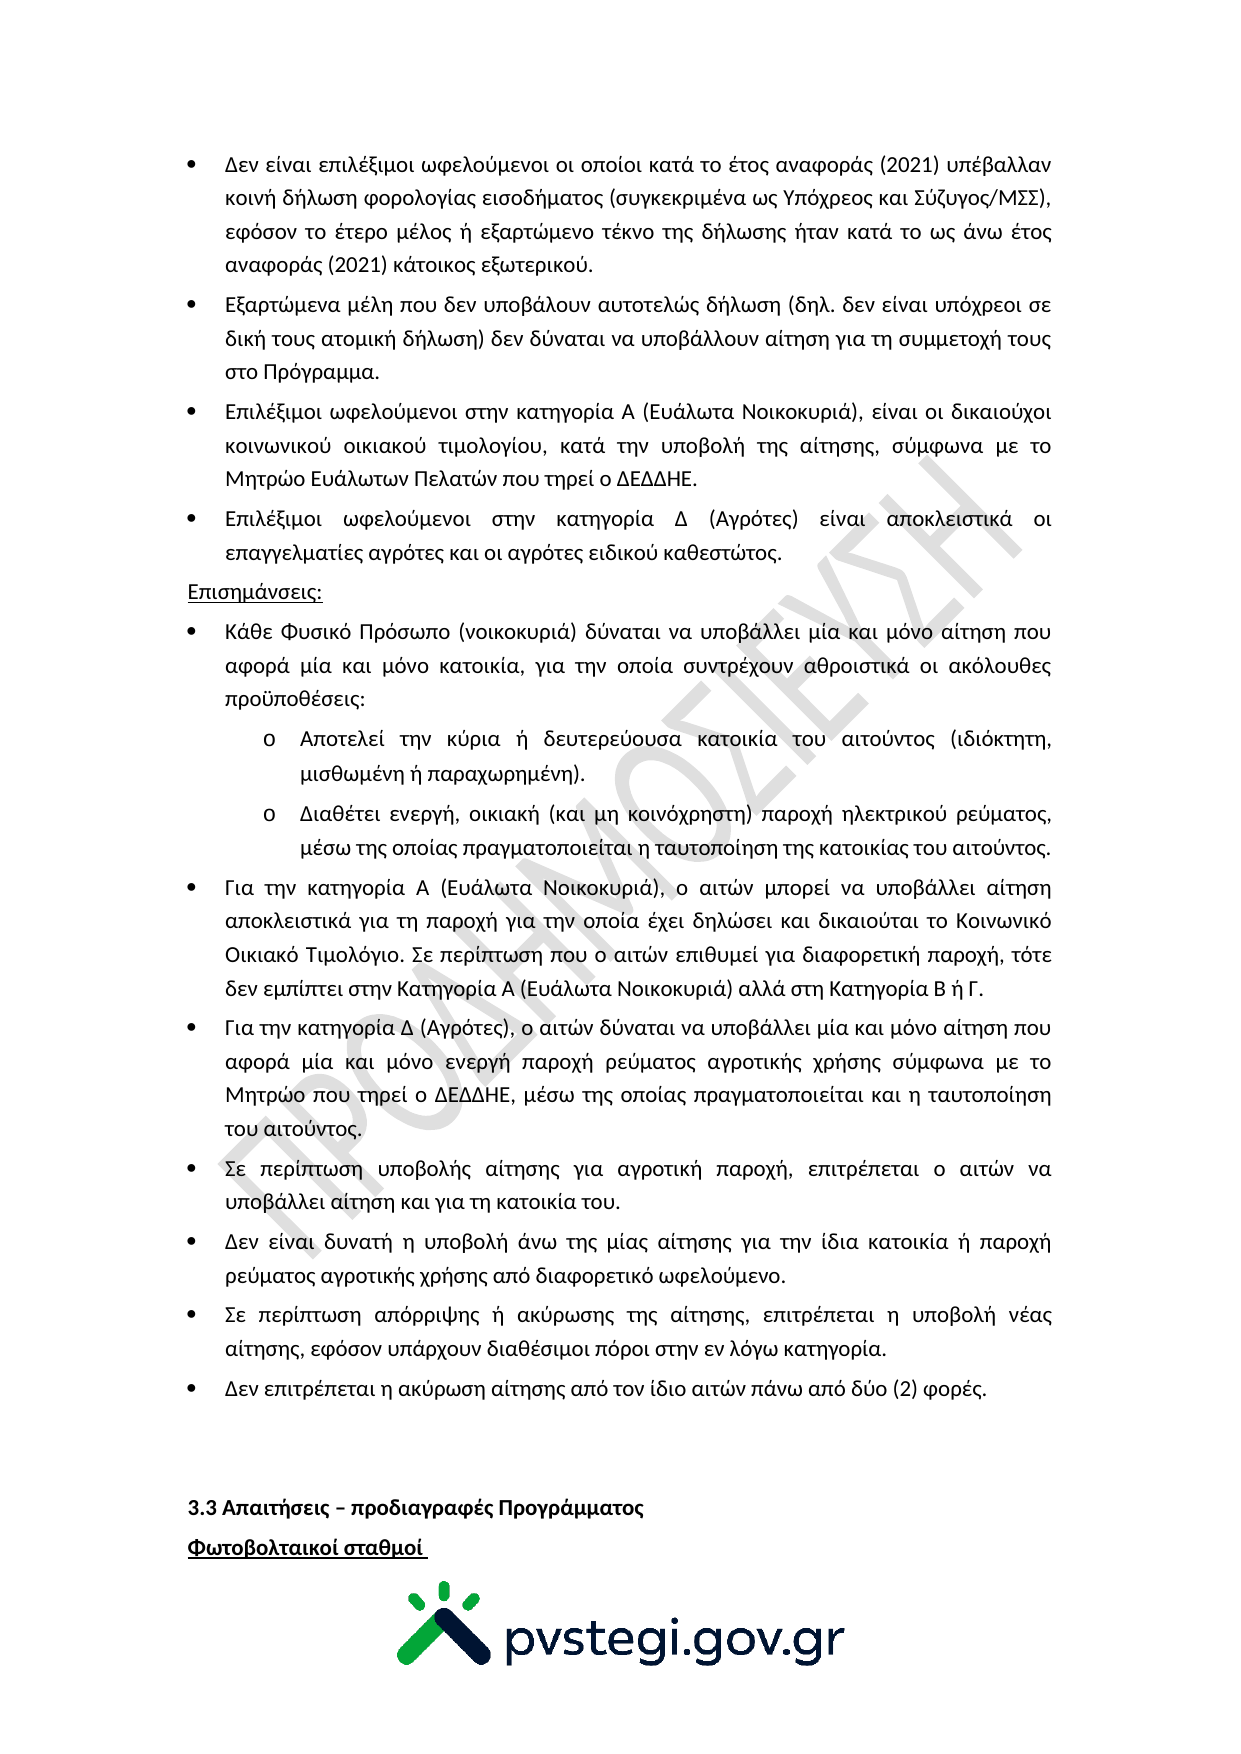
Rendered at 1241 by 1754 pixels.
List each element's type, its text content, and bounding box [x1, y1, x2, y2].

list Επιλέξιμοι ωφελούμενοι στην κατηγορία Α (Ευάλωτα Νοικοκυριά), είναι οι δικαιούχοι κοινωνικού οικιακού τιμολογίου, κατά την υποβολή της αίτησης, σύμφωνα με το Μητρώο Ευάλωτων Πελατών που τηρεί ο ΔΕΔΔΗΕ. [187, 397, 1053, 492]
list Δεν είναι δυνατή η υποβολή άνω της μίας αίτησης για την ίδια κατοικία ή παροχή ρεύματος αγροτικής χρήσης από διαφορετικό ωφελούμενο. [187, 1227, 1053, 1289]
list Για την κατηγορία Α (Ευάλωτα Νοικοκυριά), ο αιτών μπορεί να υποβάλλει αίτηση αποκλειστικά για τη παροχή για την οποία έχει δηλώσει και δικαιούται το Κοινωνικό Οικιακό Τιμολόγιο. Σε περίπτωση που ο αιτών επιθυμεί για διαφορετική παροχή, τότε δεν εμπίπτει στην Κατηγορία Α (Ευάλωτα Νοικοκυριά) αλλά στη Κατηγορία Β ή Γ. [187, 873, 1053, 1002]
text Επισημάνσεις: [187, 577, 1053, 606]
list Αποτελεί την κύρια ή δευτερεύουσα κατοικία του αιτούντος (ιδιόκτητη, μισθωμένη ή παραχωρημένη). [262, 724, 1053, 787]
list Διαθέτει ενεργή, οικιακή (και μη κοινόχρηστη) παροχή ηλεκτρικού ρεύματος, μέσω της οποίας πραγματοποιείται η ταυτοποίηση της κατοικίας του αιτούντος. [262, 799, 1053, 861]
text Φωτοβολταικοί σταθμοί [187, 1533, 1053, 1561]
list Δεν είναι επιλέξιμοι ωφελούμενοι οι οποίοι κατά το έτος αναφοράς (2021) υπέβαλλαν κοινή δήλωση φορολογίας εισοδήματος (συγκεκριμένα ως Υπόχρεος και Σύζυγος/ΜΣΣ), εφόσον το έτερο μέλος ή εξαρτώμενο τέκνο της δήλωσης ήταν κατά το ως άνω έτος αναφοράς (2021) κάτοικος εξωτερικού. [187, 150, 1053, 279]
list Επιλέξιμοι ωφελούμενοι στην κατηγορία Δ (Αγρότες) είναι αποκλειστικά οι επαγγελματίες αγρότες και οι αγρότες ειδικού καθεστώτος. [187, 504, 1053, 566]
picture [380, 1564, 860, 1681]
list Για την κατηγορία Δ (Αγρότες), ο αιτών δύναται να υποβάλλει μία και μόνο αίτηση που αφορά μία και μόνο ενεργή παροχή ρεύματος αγροτικής χρήσης σύμφωνα με το Μητρώο που τηρεί ο ΔΕΔΔΗΕ, μέσω της οποίας πραγματοποιείται και η ταυτοποίηση του αιτούντος. [187, 1013, 1053, 1142]
list Εξαρτώμενα μέλη που δεν υποβάλουν αυτοτελώς δήλωση (δηλ. δεν είναι υπόχρεοι σε δική τους ατομική δήλωση) δεν δύναται να υποβάλλουν αίτηση για τη συμμετοχή τους στο Πρόγραμμα. [187, 290, 1053, 386]
list Δεν επιτρέπεται η ακύρωση αίτησης από τον ίδιο αιτών πάνω από δύο (2) φορές. [187, 1374, 1053, 1402]
list Σε περίπτωση υποβολής αίτησης για αγροτική παροχή, επιτρέπεται ο αιτών να υποβάλλει αίτηση και για τη κατοικία του. [187, 1154, 1053, 1216]
list Κάθε Φυσικό Πρόσωπο (νοικοκυριά) δύναται να υποβάλλει μία και μόνο αίτηση που αφορά μία και μόνο κατοικία, για την οποία συντρέχουν αθροιστικά οι ακόλουθες προϋποθέσεις: [187, 617, 1053, 712]
list Σε περίπτωση απόρριψης ή ακύρωσης της αίτησης, επιτρέπεται η υποβολή νέας αίτησης, εφόσον υπάρχουν διαθέσιμοι πόροι στην εν λόγω κατηγορία. [187, 1301, 1053, 1362]
text 3.3 Απαιτήσεις – προδιαγραφές Προγράμματος [187, 1493, 1053, 1521]
